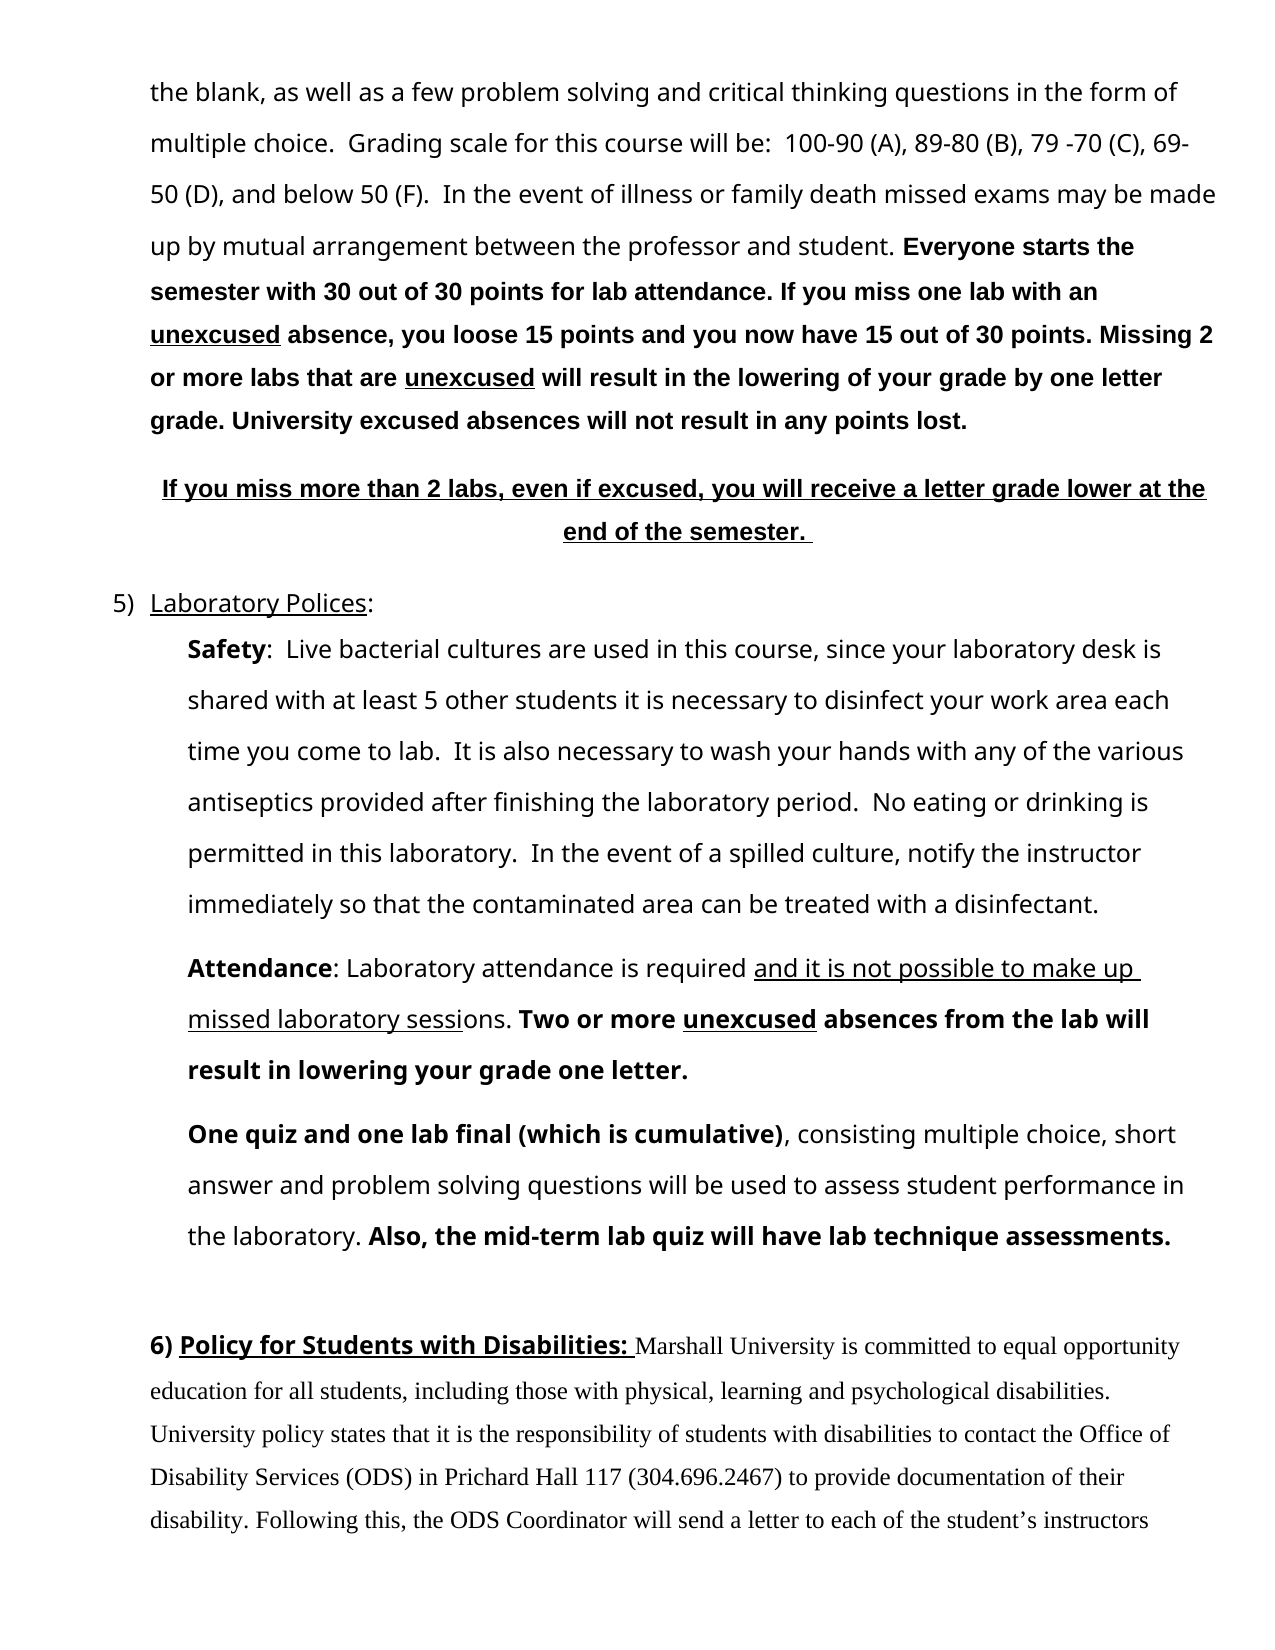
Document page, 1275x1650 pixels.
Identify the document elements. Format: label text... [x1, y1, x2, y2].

text One quiz and one lab final (which is cumulative), consisting multiple choice, short answer and problem solving questions will be used to assess student performance in the laboratory. Also, the mid-term lab quiz will have lab technique assessments. [187, 1116, 1219, 1252]
text If you miss more than 2 labs, even if excused, you will receive a letter grade lower at the end of the semester. [150, 474, 1219, 546]
text Safety: Live bacterial cultures are used in this course, since your laboratory desk is shared with at least 5 other students it is necessary to disinfect your work area each time you come to lab. It is also necessary to wash your hands with any of the various antiseptics provided after finishing the laboratory period. No eating or drinking is permitted in this laboratory. In the event of a spilled culture, notify the instructor immediately so that the contaminated area can be treated with a disinfectant. [187, 632, 1219, 921]
text Attendance: Laboratory attendance is required and it is not possible to make up missed laboratory sessions. Two or more unexcused absences from the lab will result in lowering your grade one letter. [187, 951, 1219, 1087]
list Laboratory Polices: [112, 585, 1219, 619]
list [112, 75, 1219, 435]
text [94, 1282, 1219, 1534]
